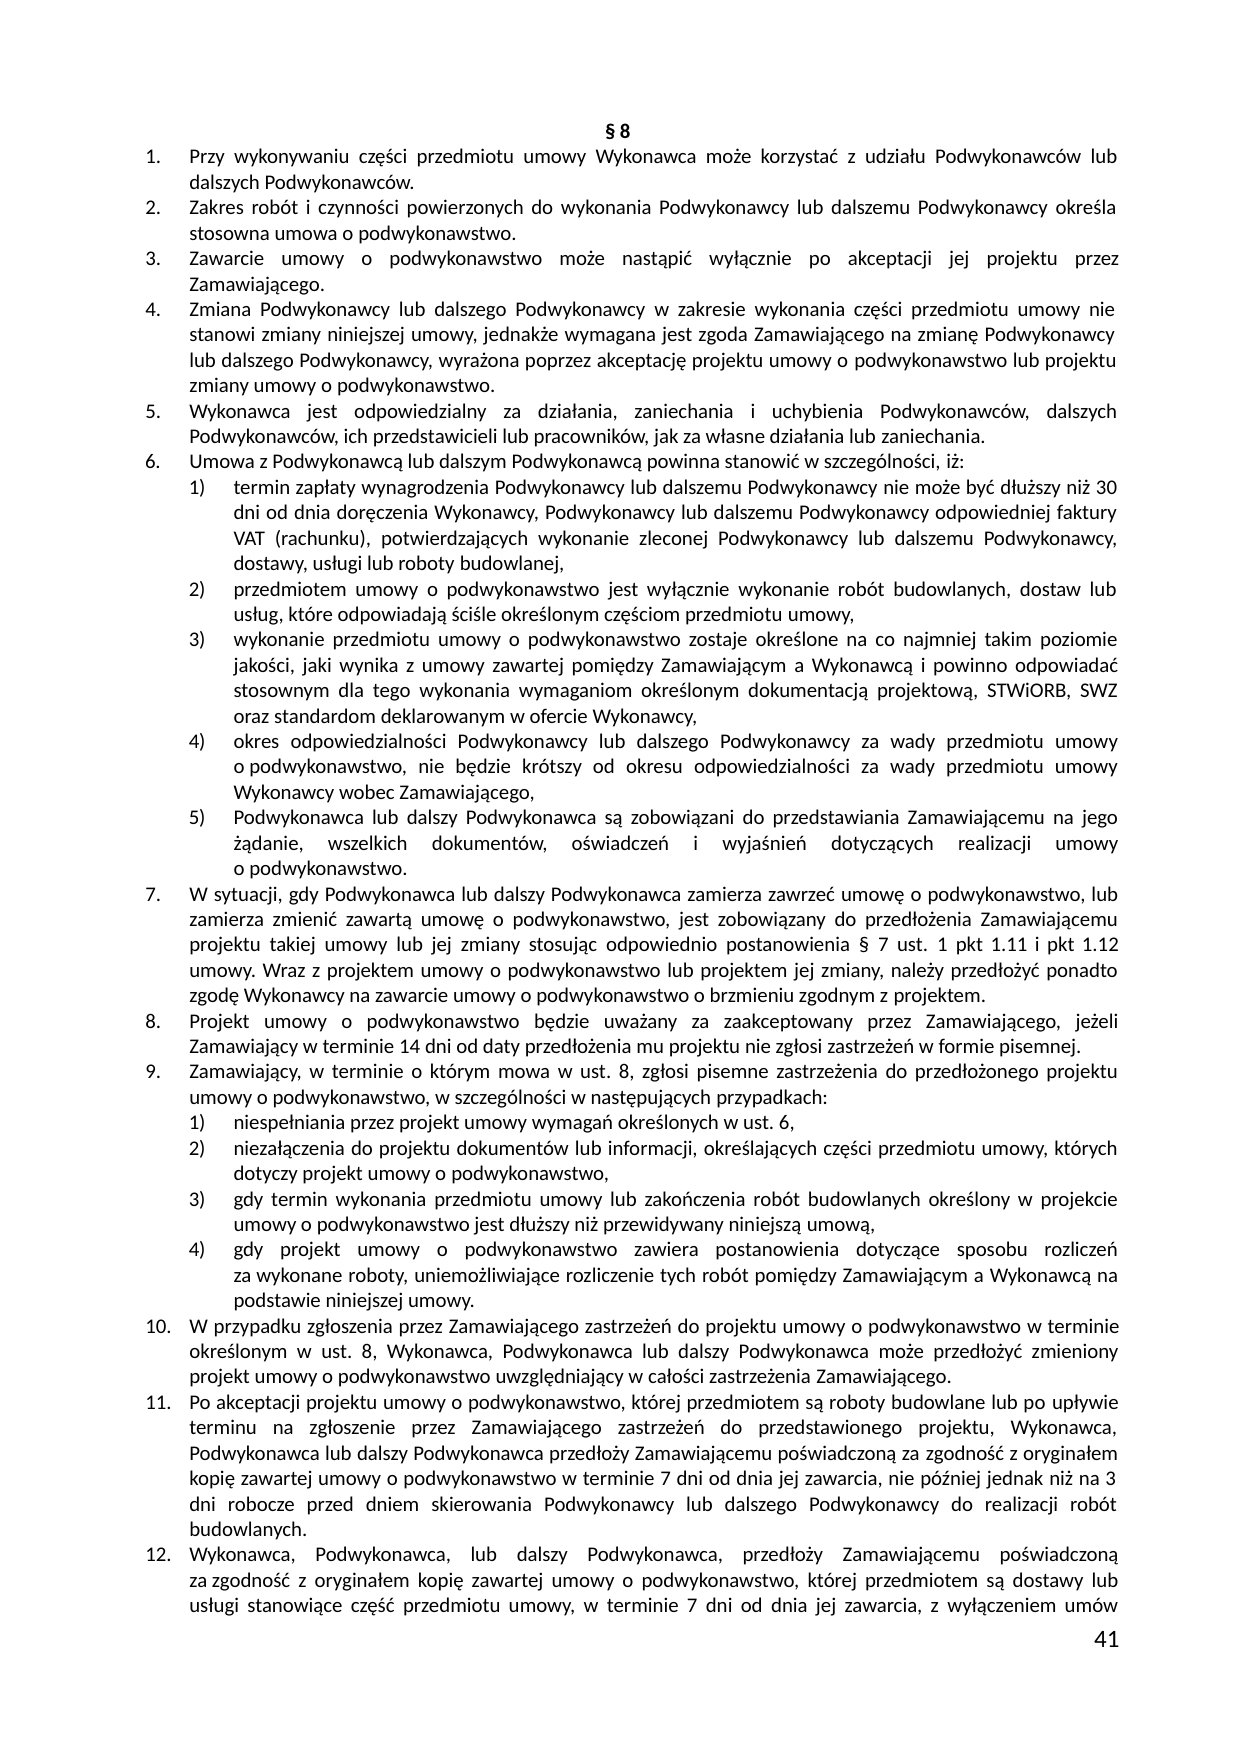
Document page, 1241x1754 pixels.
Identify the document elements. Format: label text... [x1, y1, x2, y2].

list Umowa z Podwykonawcą lub dalszym Podwykonawcą powinna stanowić w szczególności, iż: [145, 449, 1093, 474]
list termin zapłaty wynagrodzenia Podwykonawcy lub dalszemu Podwykonawcy nie może być dłuższy niż 30 dni od dnia doręczenia Wykonawcy, Podwykonawcy lub dalszemu Podwykonawcy odpowiedniej faktury VAT (rachunku), potwierdzających wykonanie zleconej Podwykonawcy lub dalszemu Podwykonawcy, dostawy, usługi lub roboty budowlanej, [188, 474, 1118, 576]
list niespełniania przez projekt umowy wymagań określonych w ust. 6, [188, 1109, 1119, 1135]
list Zakres robót i czynności powierzonych do wykonania Podwykonawcy lub dalszemu Podwykonawcy określa stosowna umowa o podwykonawstwo. [145, 194, 1117, 245]
list Zawarcie umowy o podwykonawstwo może nastąpić wyłącznie po akceptacji jej projektu przez Zamawiającego. [145, 245, 1120, 296]
list W przypadku zgłoszenia przez Zamawiającego zastrzeżeń do projektu umowy o podwykonawstwo w terminie określonym w ust. 8, Wykonawca, Podwykonawca lub dalszy Podwykonawca może przedłożyć zmieniony projekt umowy o podwykonawstwo uwzględniający w całości zastrzeżenia Zamawiającego. [145, 1313, 1119, 1389]
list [145, 1542, 1119, 1618]
list gdy termin wykonania przedmiotu umowy lub zakończenia robót budowlanych określony w projekcie umowy o podwykonawstwo jest dłuższy niż przewidywany niniejszą umową, [188, 1186, 1119, 1237]
list gdy projekt umowy o podwykonawstwo zawiera postanowienia dotyczące sposobu rozliczeń za wykonane roboty, uniemożliwiające rozliczenie tych robót pomiędzy Zamawiającym a Wykonawcą na podstawie niniejszej umowy. [188, 1237, 1119, 1313]
list przedmiotem umowy o podwykonawstwo jest wyłącznie wykonanie robót budowlanych, dostaw lub usług, które odpowiadają ściśle określonym częściom przedmiotu umowy, [188, 576, 1117, 627]
list Podwykonawca lub dalszy Podwykonawca są zobowiązani do przedstawiania Zamawiającemu na jego żądanie, wszelkich dokumentów, oświadczeń i wyjaśnień dotyczących realizacji umowy o podwykonawstwo. [188, 804, 1119, 881]
list Wykonawca jest odpowiedzialny za działania, zaniechania i uchybienia Podwykonawców, dalszych Podwykonawców, ich przedstawicieli lub pracowników, jak za własne działania lub zaniechania. [145, 398, 1118, 449]
list W sytuacji, gdy Podwykonawca lub dalszy Podwykonawca zamierza zawrzeć umowę o podwykonawstwo, lub zamierza zmienić zawartą umowę o podwykonawstwo, jest zobowiązany do przedłożenia Zamawiającemu projektu takiej umowy lub jej zmiany stosując odpowiednio postanowienia § 7 ust. 1 pkt 1.11 i pkt 1.12 umowy. Wraz z projektem umowy o podwykonawstwo lub projektem jej zmiany, należy przedłożyć ponadto zgodę Wykonawcy na zawarcie umowy o podwykonawstwo o brzmieniu zgodnym z projektem. [145, 881, 1119, 1008]
list Zamawiający, w terminie o którym mowa w ust. 8, zgłosi pisemne zastrzeżenia do przedłożonego projektu umowy o podwykonawstwo, w szczególności w następujących przypadkach: [145, 1059, 1119, 1109]
list Zmiana Podwykonawcy lub dalszego Podwykonawcy w zakresie wykonania części przedmiotu umowy nie stanowi zmiany niniejszej umowy, jednakże wymagana jest zgoda Zamawiającego na zmianę Podwykonawcy lub dalszego Podwykonawcy, wyrażona poprzez akceptację projektu umowy o podwykonawstwo lub projektu zmiany umowy o podwykonawstwo. [145, 296, 1117, 398]
list Po akceptacji projektu umowy o podwykonawstwo, której przedmiotem są roboty budowlane lub po upływie terminu na zgłoszenie przez Zamawiającego zastrzeżeń do przedstawionego projektu, Wykonawca, Podwykonawca lub dalszy Podwykonawca przedłoży Zamawiającemu poświadczoną za zgodność z oryginałem kopię zawartej umowy o podwykonawstwo w terminie 7 dni od dnia jej zawarcia, nie później jednak niż na 3 dni robocze przed dniem skierowania Podwykonawcy lub dalszego Podwykonawcy do realizacji robót budowlanych. [145, 1389, 1118, 1542]
list wykonanie przedmiotu umowy o podwykonawstwo zostaje określone na co najmniej takim poziomie jakości, jaki wynika z umowy zawartej pomiędzy Zamawiającym a Wykonawcą i powinno odpowiadać stosownym dla tego wykonania wymaganiom określonym dokumentacją projektową, STWiORB, SWZ oraz standardom deklarowanym w ofercie Wykonawcy, [188, 627, 1119, 728]
list niezałączenia do projektu dokumentów lub informacji, określających części przedmiotu umowy, których dotyczy projekt umowy o podwykonawstwo, [188, 1135, 1119, 1186]
list Projekt umowy o podwykonawstwo będzie uważany za zaakceptowany przez Zamawiającego, jeżeli Zamawiający w terminie 14 dni od daty przedłożenia mu projektu nie zgłosi zastrzeżeń w formie pisemnej. [145, 1008, 1119, 1059]
text § 8 [145, 118, 1090, 144]
list Przy wykonywaniu części przedmiotu umowy Wykonawca może korzystać z udziału Podwykonawców lub dalszych Podwykonawców. [145, 144, 1118, 194]
list okres odpowiedzialności Podwykonawcy lub dalszego Podwykonawcy za wady przedmiotu umowy o podwykonawstwo, nie będzie krótszy od okresu odpowiedzialności za wady przedmiotu umowy Wykonawcy wobec Zamawiającego, [188, 728, 1119, 804]
